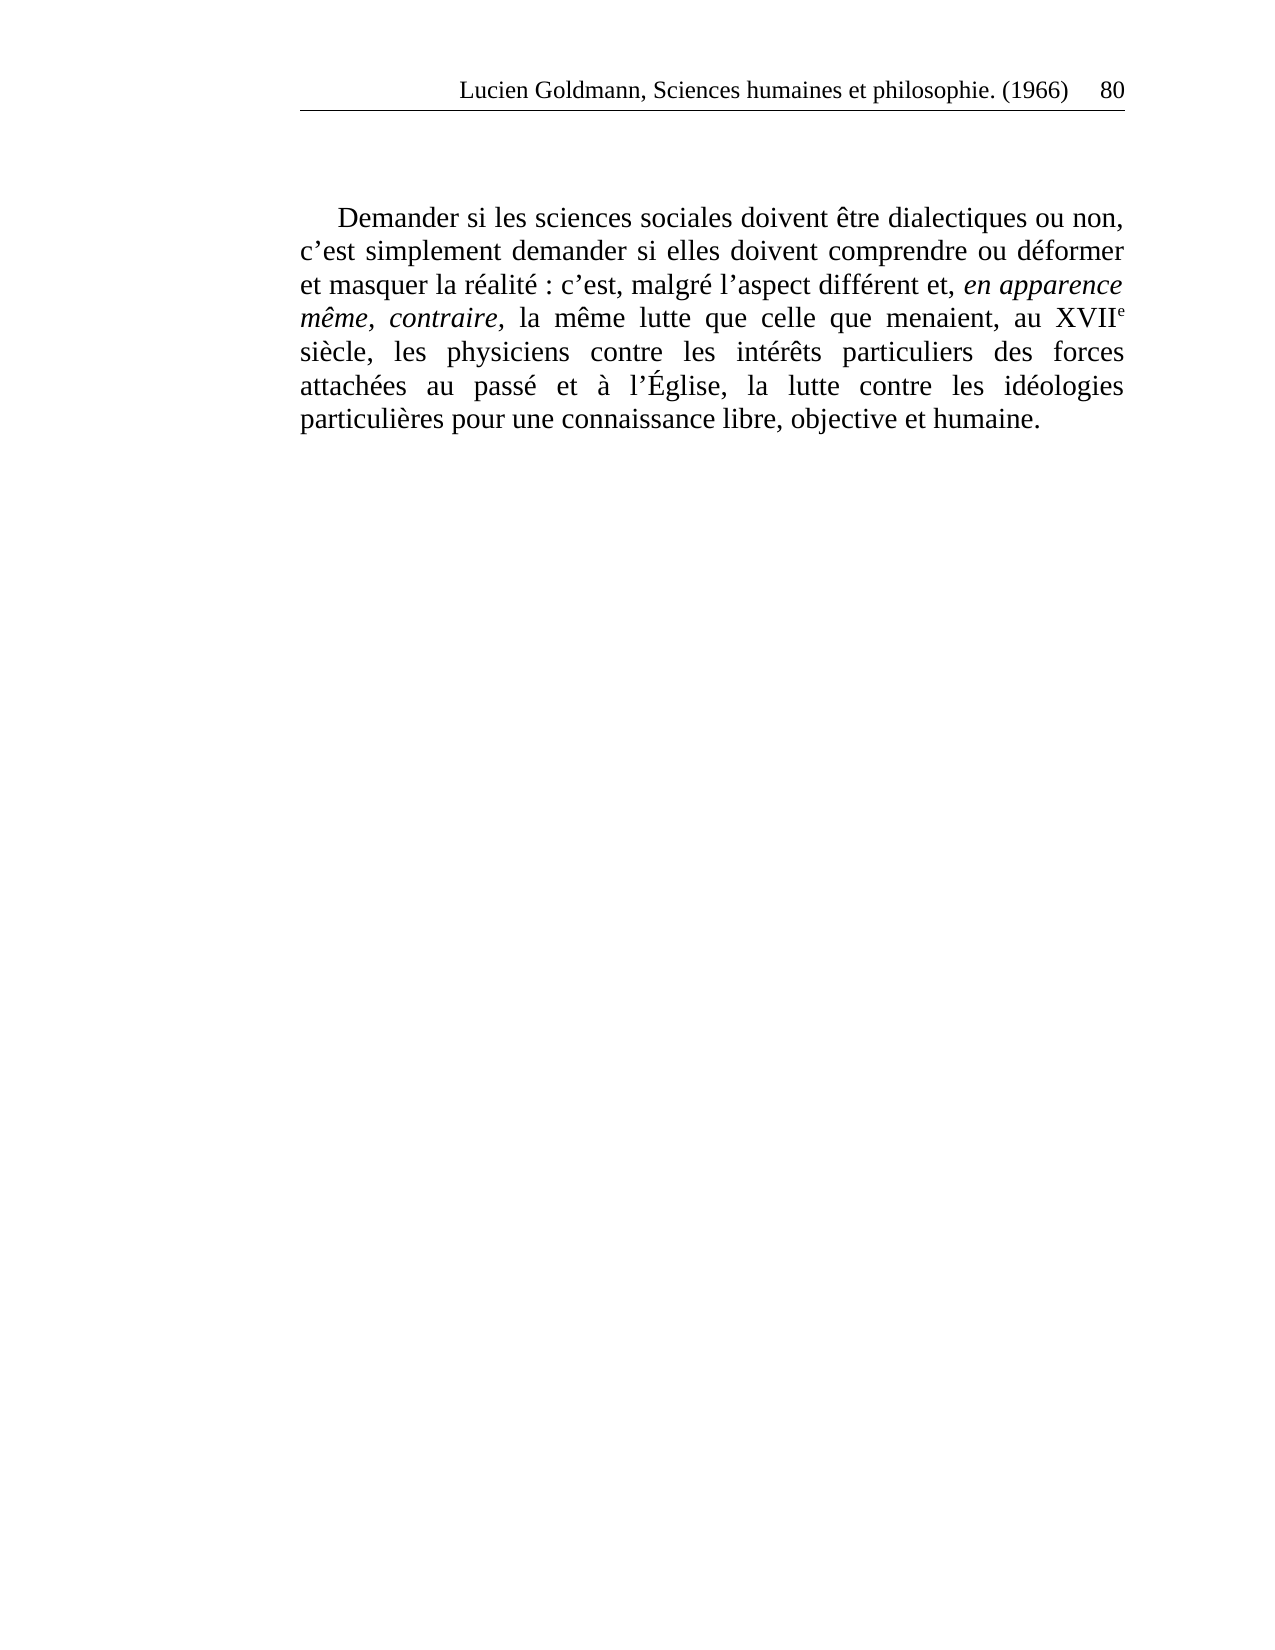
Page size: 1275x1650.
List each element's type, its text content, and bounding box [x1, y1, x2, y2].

text Demander si les sciences sociales doivent être dialectiques ou non, c’est simplement demander si elles doivent comprendre ou déformer et masquer la réalité : c’est, malgré l’aspect différent et, en apparence même, contraire, la même lutte que celle que menaient, au XVIIe siècle, les physiciens contre les intérêts particuliers des forces attachées au passé et à l’Église, la lutte contre les idéologies particulières pour une connaissance libre, objective et humaine. [300, 200, 1125, 435]
